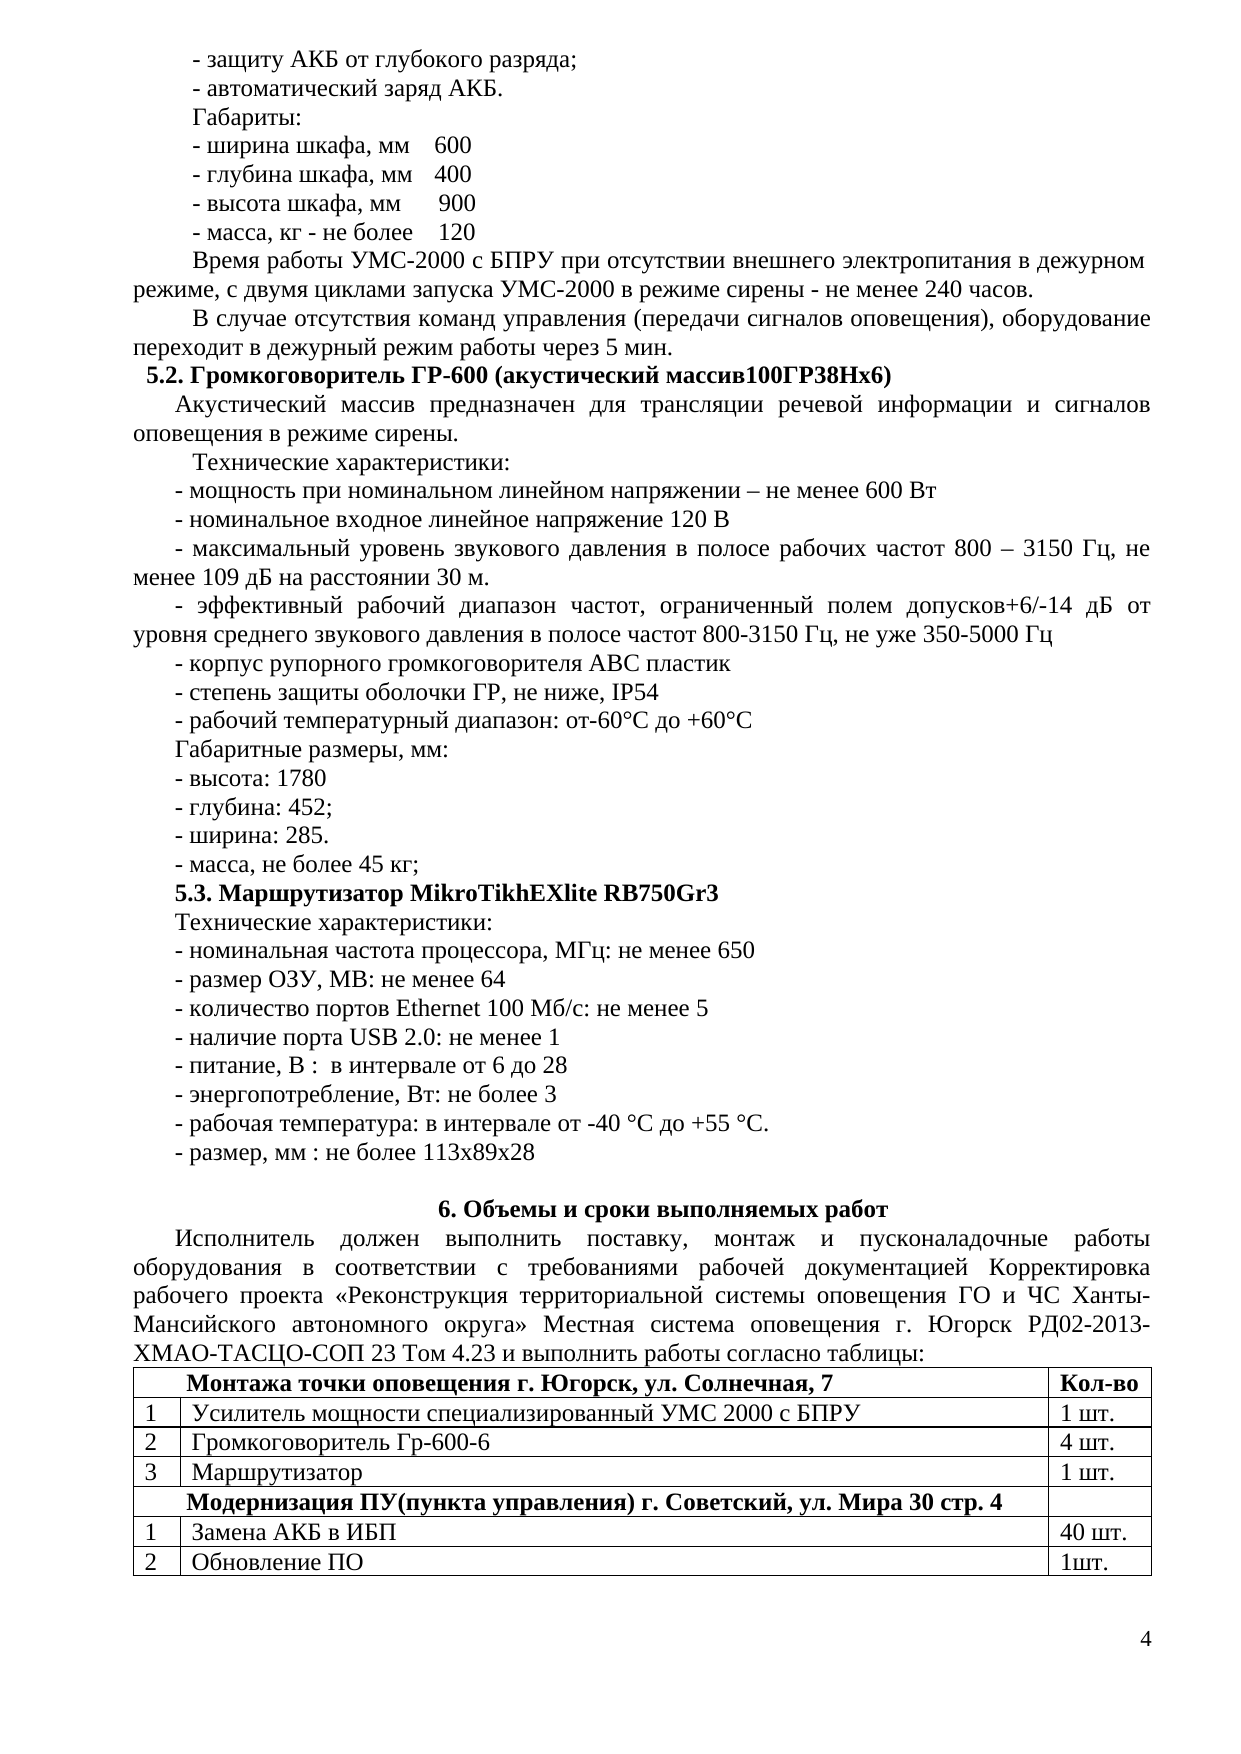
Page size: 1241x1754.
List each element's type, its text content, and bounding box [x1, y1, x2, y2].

text - размер, мм : не более 113х89х28 [133, 1137, 1152, 1166]
text - высота: 1780 [133, 763, 1152, 792]
text - рабочая температура: в интервале от -40 °C до +55 °C. [133, 1108, 1152, 1137]
text - корпус рупорного громкоговорителя АВС пластик [133, 648, 1152, 677]
table_cell 4 шт. [1049, 1428, 1151, 1456]
text - номинальное входное линейное напряжение 120 В [133, 504, 1152, 533]
table_cell Модернизация ПУ(пункта управления) г. Советский, ул. Мира 30 стр. 4 [134, 1487, 1048, 1516]
text - размер ОЗУ, МВ: не менее 64 [133, 964, 1152, 993]
text Габариты: [133, 102, 1146, 131]
text Акустический массив предназначен для трансляции речевой информации и сигналов оповещения в режиме сирены. [133, 389, 1152, 447]
text 5.3. Маршрутизатор MikroTikhEXlite RB750Gr3 [133, 878, 1152, 907]
table_cell 3 [134, 1457, 180, 1486]
text - наличие порта USB 2.0: не менее 1 [133, 1022, 1152, 1051]
table_cell 1 шт. [1049, 1457, 1151, 1486]
text - степень защиты оболочки ГР, не ниже, IP54 [133, 677, 1152, 706]
table_cell 40 шт. [1049, 1517, 1151, 1546]
text Исполнитель должен выполнить поставку, монтаж и пусконаладочные работы оборудования в соответствии с требованиями рабочей документацией Корректировка рабочего проекта «Реконструкция территориальной системы оповещения ГО и ЧС Ханты-Мансийского автономного округа» Местная система оповещения г. Югорск РД02-2013-ХМАО-ТАСЦО-СОП 23 Том 4.23 и выполнить работы согласно таблицы: [133, 1223, 1152, 1367]
text - номинальная частота процессора, МГц: не менее 650 [133, 936, 1152, 964]
text Габаритные размеры, мм: [133, 734, 1152, 763]
text - мощность при номинальном линейном напряжении – не менее 600 Вт [133, 476, 1152, 504]
table_cell 2 [134, 1428, 180, 1456]
text В случае отсутствия команд управления (передачи сигналов оповещения), оборудование переходит в дежурный режим работы через 5 мин. [133, 303, 1152, 361]
text - количество портов Ethernet 100 Мб/с: не менее 5 [133, 993, 1152, 1022]
text - глубина: 452; [133, 792, 1152, 821]
table_cell Усилитель мощности специализированный УМС 2000 с БПРУ [181, 1398, 1048, 1426]
text Технические характеристики: [133, 907, 1152, 936]
list 5.2. Громкоговоритель ГР-600 (акустический массив100ГР38Нх6) [104, 361, 1152, 389]
text - глубина шкафа, мм 400 [133, 159, 1146, 188]
table_cell [1049, 1487, 1151, 1516]
table_cell 1 [134, 1398, 180, 1426]
text 6. Объемы и сроки выполняемых работ [133, 1194, 1152, 1223]
table_header Монтажа точки оповещения г. Югорск, ул. Солнечная, 7 [134, 1368, 1048, 1397]
table_cell 2 [134, 1547, 180, 1575]
text - ширина: 285. [133, 821, 1152, 849]
table_cell 1 [134, 1517, 180, 1546]
text - защиту АКБ от глубокого разряда; [133, 44, 1146, 73]
table_cell Обновление ПО [181, 1547, 1048, 1575]
table_cell 1 шт. [1049, 1398, 1151, 1426]
table_cell Замена АКБ в ИБП [181, 1517, 1048, 1546]
table_header Кол-во [1049, 1368, 1151, 1397]
text - масса, кг - не более 120 [133, 217, 1146, 246]
text Технические характеристики: [133, 447, 1152, 476]
text - автоматический заряд АКБ. [133, 73, 1146, 102]
text - эффективный рабочий диапазон частот, ограниченный полем допусков+6/-14 дБ от уровня среднего звукового давления в полосе частот 800-3150 Гц, не уже 350-5000 Гц [133, 591, 1152, 648]
text - питание, В : в интервале от 6 до 28 [133, 1051, 1152, 1079]
text - энергопотребление, Вт: не более 3 [133, 1079, 1152, 1108]
text - рабочий температурный диапазон: от-60°C до +60°C [133, 706, 1152, 734]
text - высота шкафа, мм 900 [133, 188, 1146, 217]
table_cell Громкоговоритель Гр-600-6 [181, 1428, 1048, 1456]
table_cell Маршрутизатор [181, 1457, 1048, 1486]
text Время работы УМС-2000 с БПРУ при отсутствии внешнего электропитания в дежурном режиме, с двумя циклами запуска УМС-2000 в режиме сирены - не менее 240 часов. [133, 246, 1146, 303]
text - масса, не более 45 кг; [133, 849, 1152, 878]
text - ширина шкафа, мм 600 [133, 131, 1146, 159]
text - максимальный уровень звукового давления в полосе рабочих частот 800 – 3150 Гц, не менее 109 дБ на расстоянии 30 м. [133, 533, 1152, 591]
table_cell 1шт. [1049, 1547, 1151, 1575]
